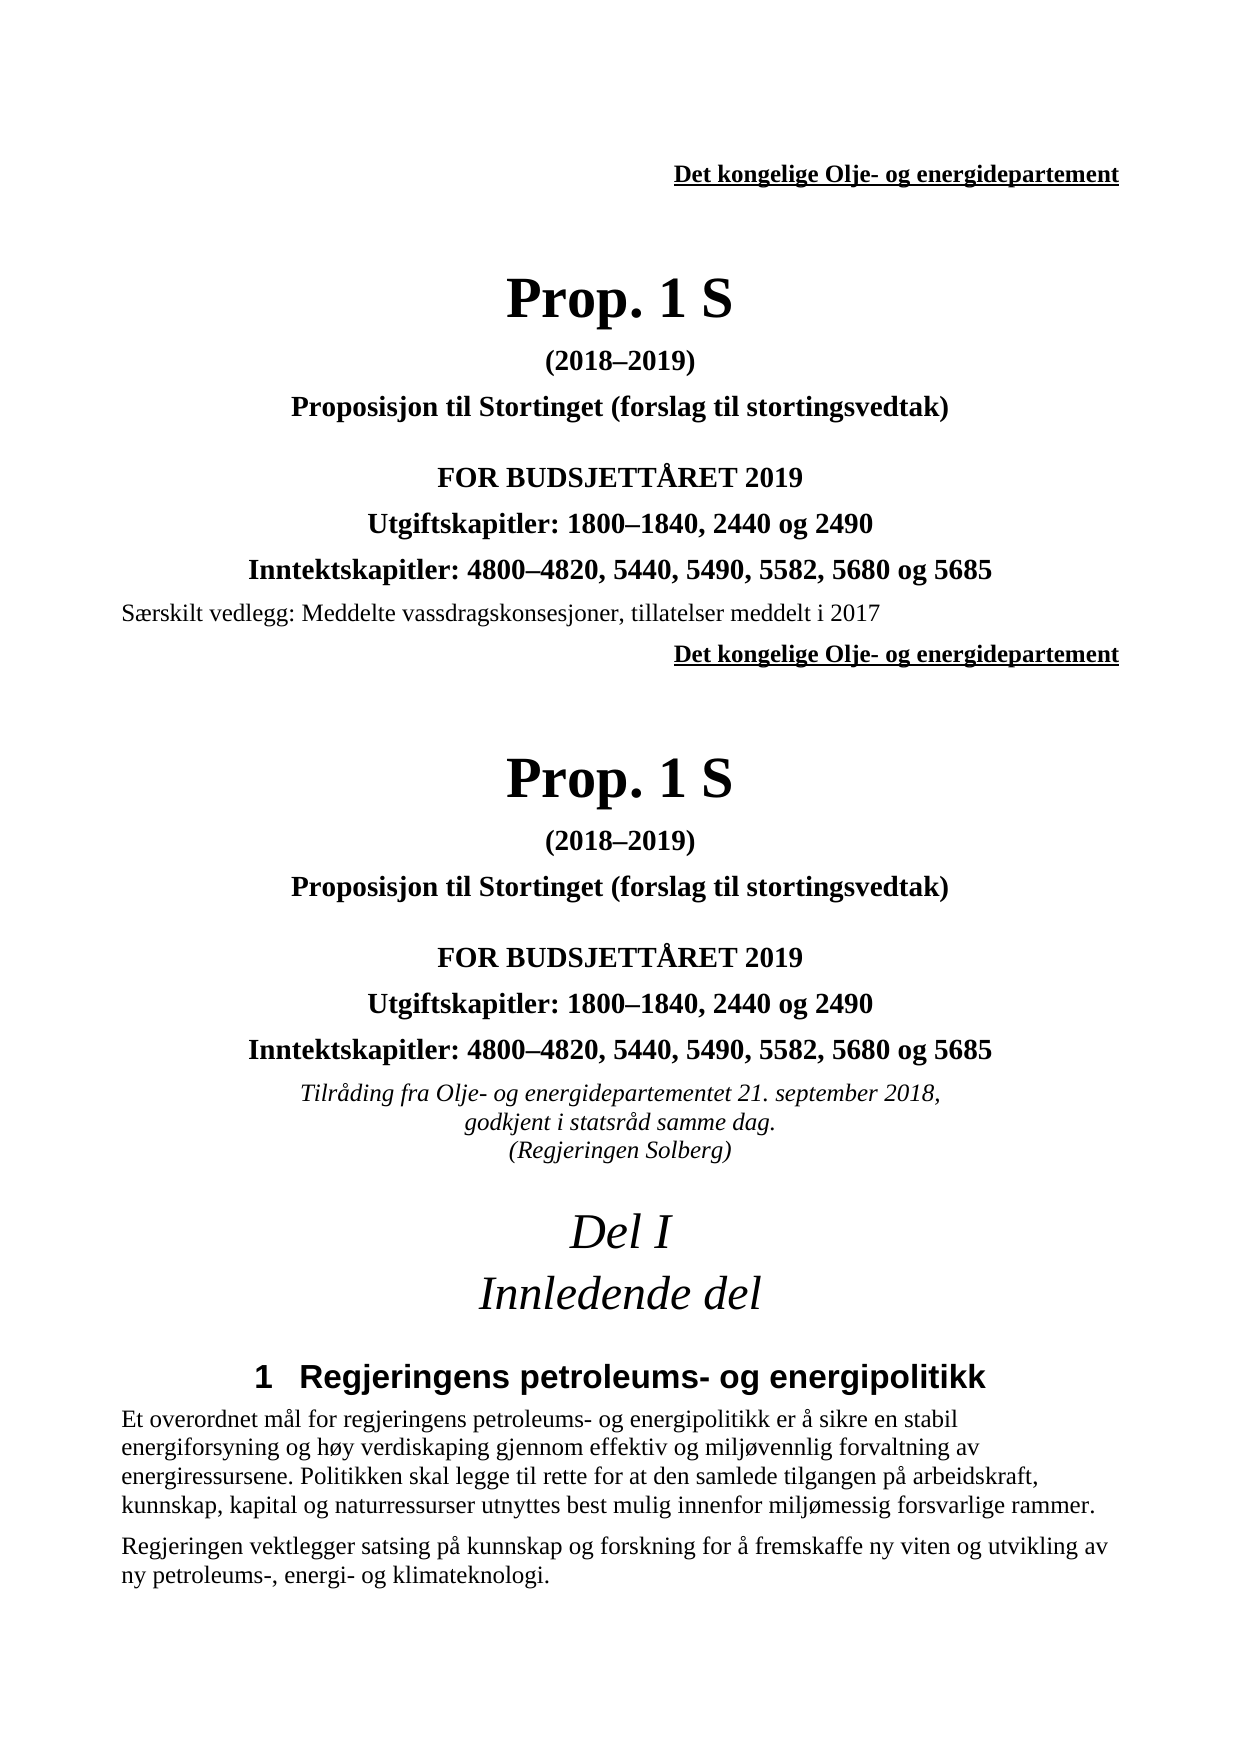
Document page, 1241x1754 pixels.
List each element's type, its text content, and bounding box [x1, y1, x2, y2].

text Inntektskapitler: 4800–4820, 5440, 5490, 5582, 5680 og 5685 [121, 1032, 1119, 1065]
text (2018–2019) [121, 343, 1119, 376]
text Tilråding fra Olje- og energidepartementet 21. september 2018, godkjent i statsråd samme dag. (Regjeringen Solberg) [121, 1078, 1119, 1164]
text Proposisjon til Stortinget (forslag til stortingsvedtak) [121, 869, 1119, 902]
text Prop. 1 S [121, 743, 1119, 810]
text Innledende del [121, 1259, 1119, 1319]
text Utgiftskapitler: 1800–1840, 2440 og 2490 [121, 986, 1119, 1019]
text Det kongelige Olje- og energidepartement [121, 159, 1119, 188]
text Proposisjon til Stortinget (forslag til stortingsvedtak) [121, 389, 1119, 422]
text Regjeringen vektlegger satsing på kunnskap og forskning for å fremskaffe ny viten og utvikling av ny petroleums-, energi- og klimateknologi. [121, 1531, 1119, 1589]
text Særskilt vedlegg: Meddelte vassdragskonsesjoner, tillatelser meddelt i 2017 [121, 598, 1119, 627]
text Prop. 1 S [121, 263, 1119, 330]
text (2018–2019) [121, 823, 1119, 856]
text FOR BUDSJETTÅRET 2019 [121, 460, 1119, 493]
text Utgiftskapitler: 1800–1840, 2440 og 2490 [121, 506, 1119, 539]
text Det kongelige Olje- og energidepartement [121, 639, 1119, 668]
text Et overordnet mål for regjeringens petroleums- og energipolitikk er å sikre en stabil energiforsyning og høy verdiskaping gjennom effektiv og miljøvennlig forvaltning av energiressursene. Politikken skal legge til rette for at den samlede tilgangen på arbeidskraft, kunnskap, kapital og naturressurser utnyttes best mulig innenfor miljømessig forsvarlige rammer. [121, 1404, 1119, 1519]
text FOR BUDSJETTÅRET 2019 [121, 940, 1119, 973]
subtitle Regjeringens petroleums- og energipolitikk [121, 1357, 1119, 1395]
text Del I [121, 1202, 1119, 1259]
text Inntektskapitler: 4800–4820, 5440, 5490, 5582, 5680 og 5685 [121, 552, 1119, 586]
